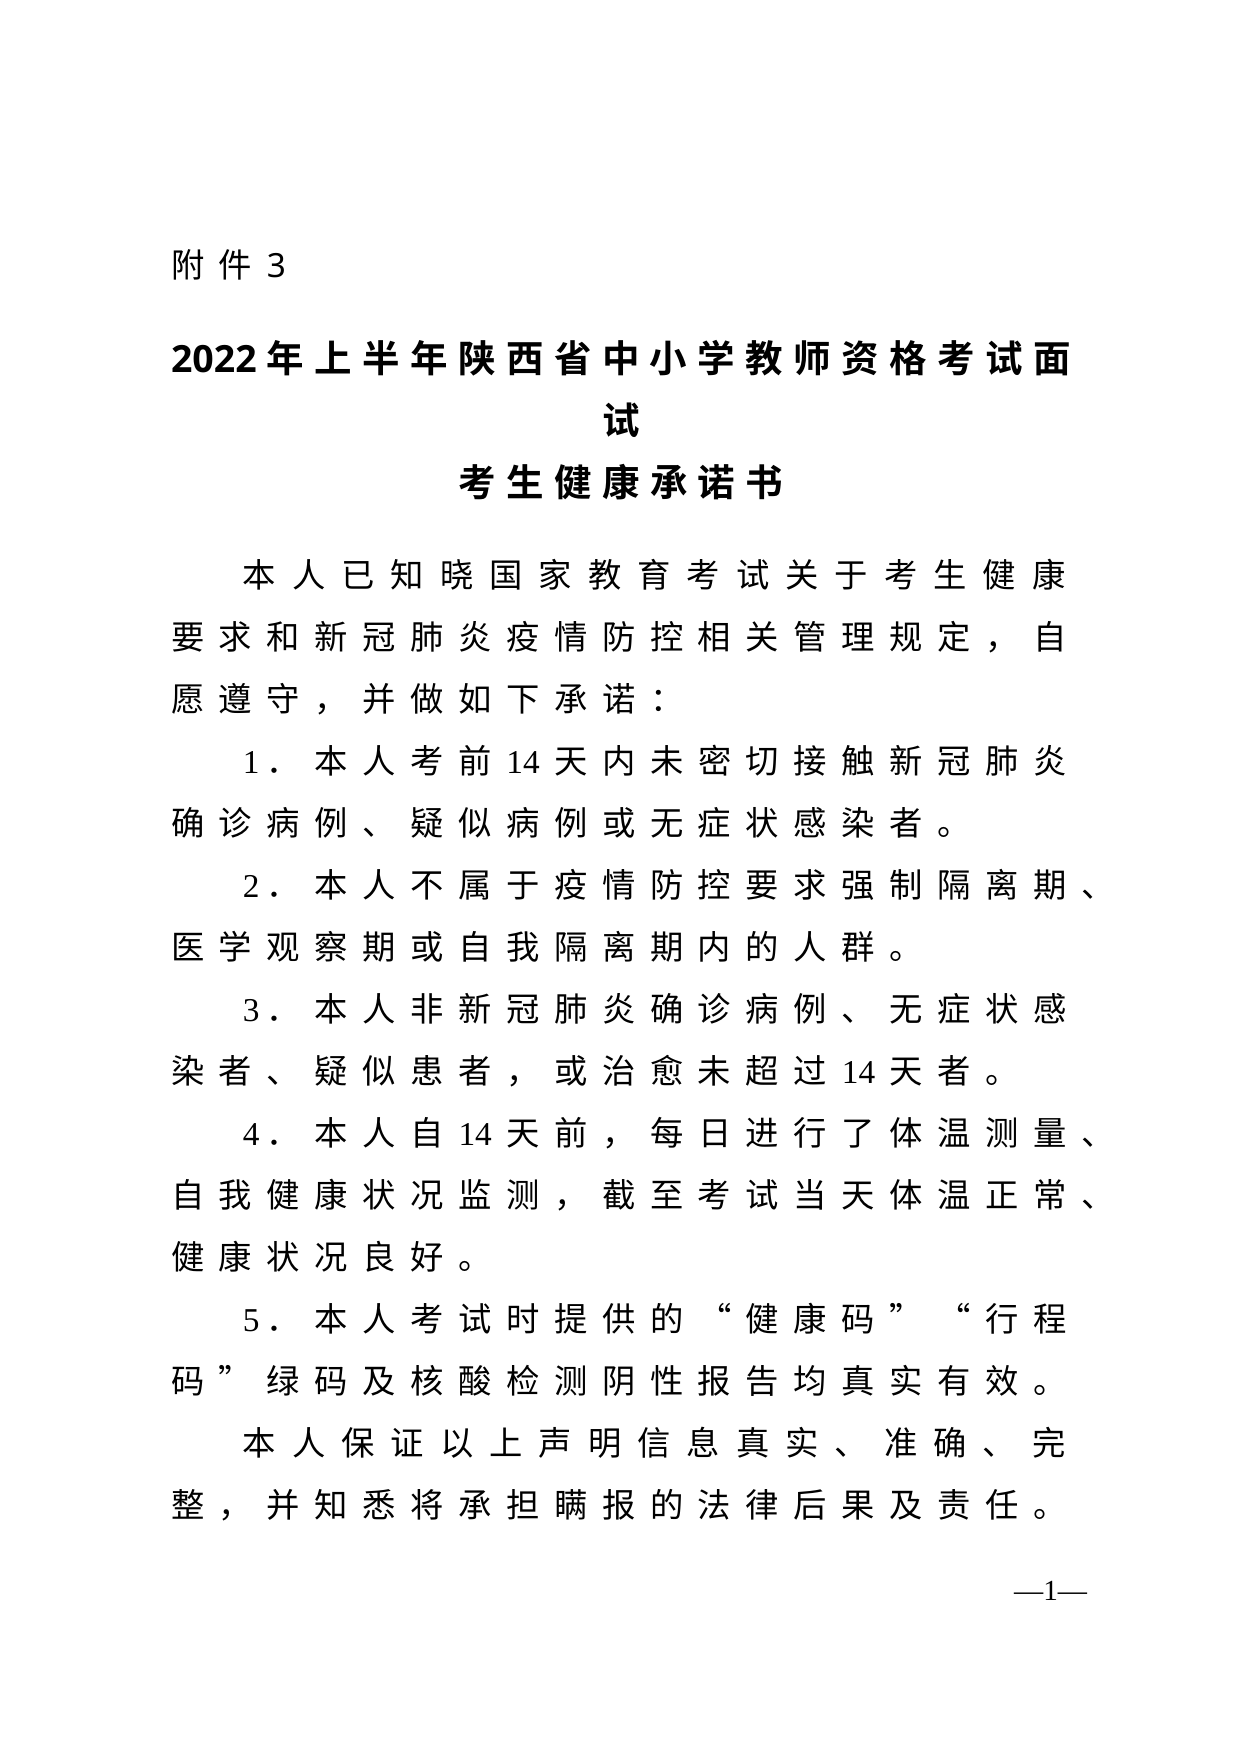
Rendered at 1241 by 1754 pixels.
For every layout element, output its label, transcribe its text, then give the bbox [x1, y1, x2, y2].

text 本人已知晓国家教育考试关于考生健康要求和新冠肺炎疫情防控相关管理规定，自愿遵守，并做如下承诺： [171, 542, 1081, 728]
text 3．本人非新冠肺炎确诊病例、无症状感染者、疑似患者，或治愈未超过14天者。 [171, 976, 1081, 1100]
text 5．本人考试时提供的“健康码”“行程码”绿码及核酸检测阴性报告均真实有效。 [171, 1286, 1081, 1409]
text 1．本人考前14天内未密切接触新冠肺炎确诊病例、疑似病例或无症状感染者。 [171, 728, 1081, 852]
text 4．本人自14天前，每日进行了体温测量、自我健康状况监测，截至考试当天体温正常、健康状况良好。 [171, 1100, 1081, 1286]
text 附件3 [171, 232, 1081, 294]
text 2．本人不属于疫情防控要求强制隔离期、医学观察期或自我隔离期内的人群。 [171, 852, 1081, 976]
text 本人保证以上声明信息真实、准确、完整，并知悉将承担瞒报的法律后果及责任。 [171, 1409, 1081, 1533]
text 考生健康承诺书 [171, 449, 1081, 511]
text 2022年上半年陕西省中小学教师资格考试面试 [171, 325, 1081, 449]
